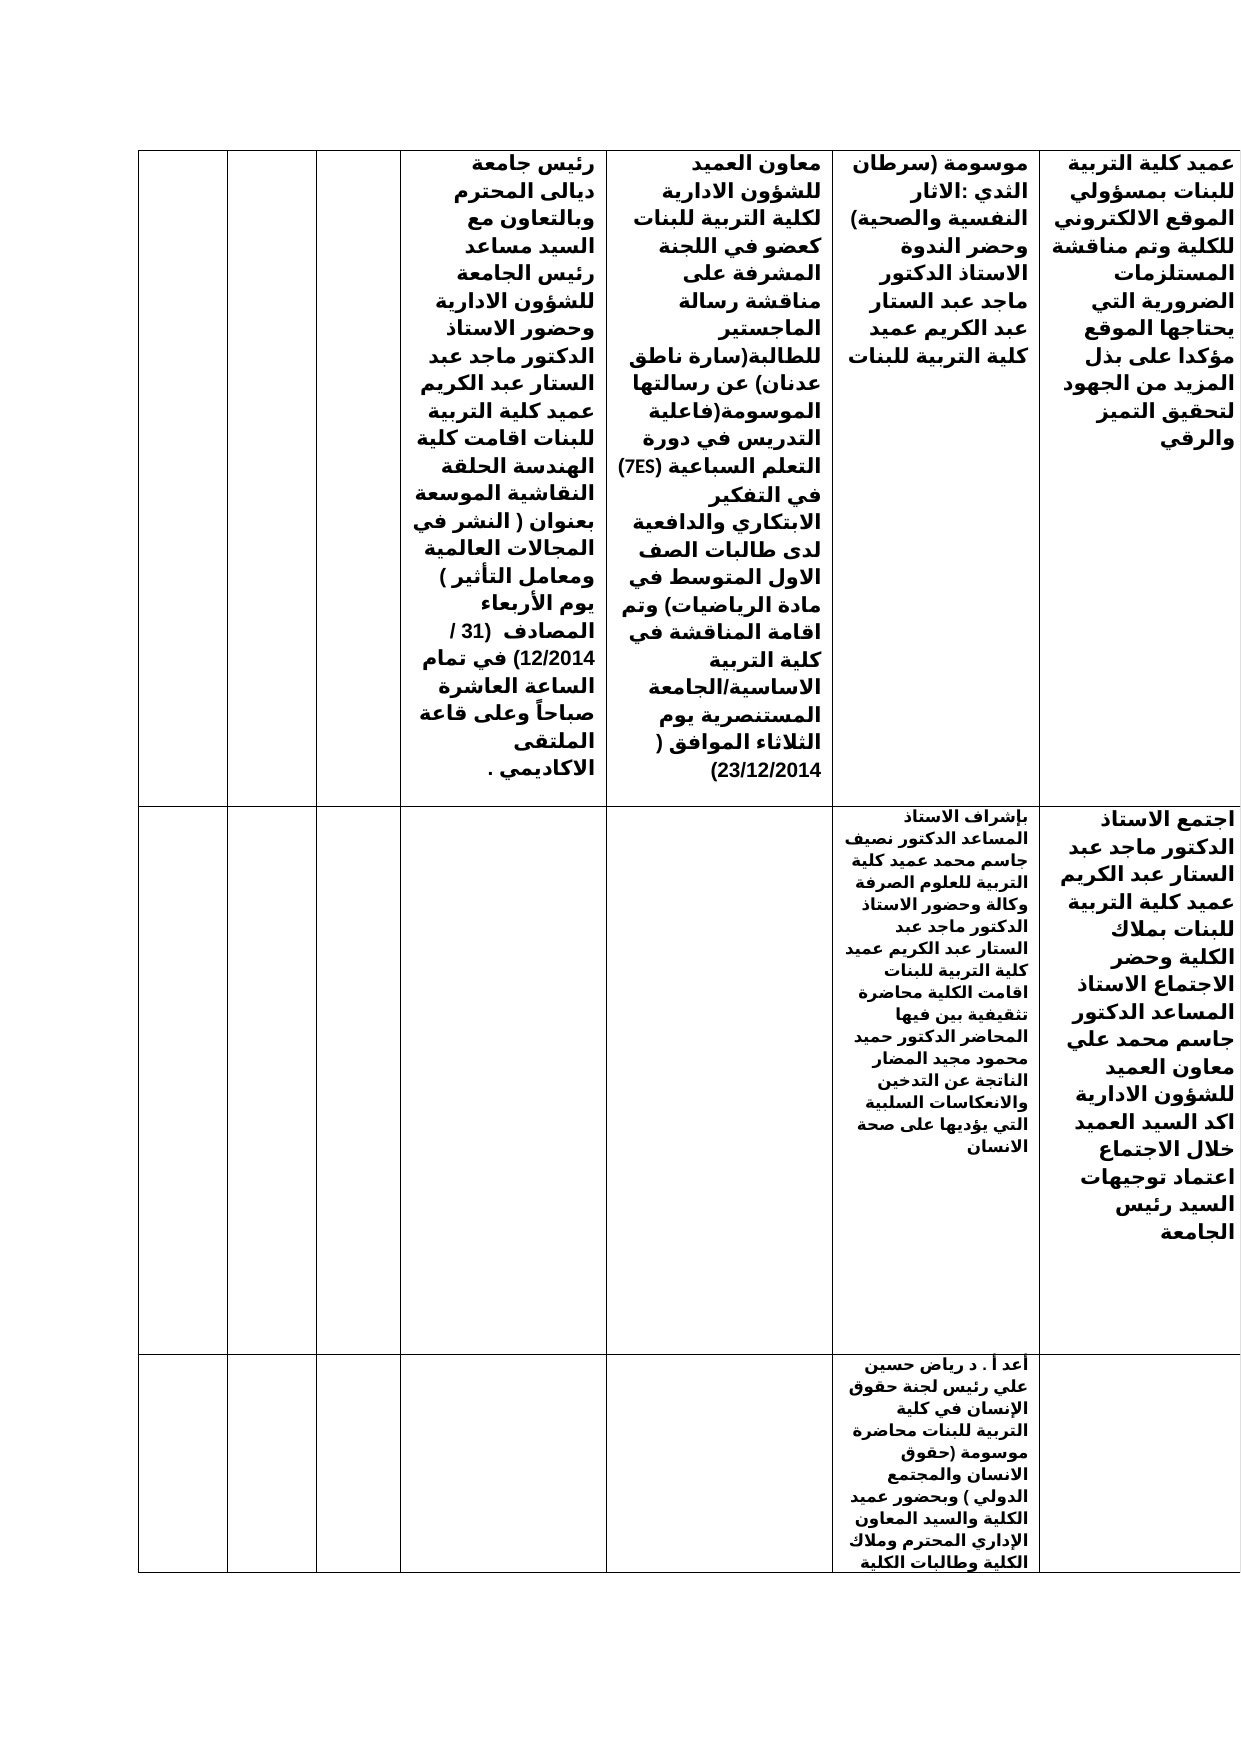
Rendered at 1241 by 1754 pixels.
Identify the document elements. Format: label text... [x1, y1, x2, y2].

table_cell [228, 151, 316, 806]
table_cell [401, 1355, 606, 1572]
table_cell [317, 1355, 400, 1572]
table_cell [833, 151, 1039, 806]
table_cell [607, 1355, 832, 1572]
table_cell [401, 151, 606, 806]
table_cell [228, 807, 316, 1354]
table_cell بإشراف الاستاذ المساعد الدكتور نصيف جاسم محمد عميد كلية التربية للعلوم الصرفة وكالة وحضور الاستاذ الدكتور ماجد عبد الستار عبد الكريم عميد كلية التربية للبنات اقامت الكلية محاضرة تثقيفية بين فيها المحاضر الدكتور حميد محمود مجيد المضار الناتجة عن التدخين والانعكاسات السلبية التي يؤديها على صحة الانسان [833, 807, 1039, 1354]
table_cell [228, 1355, 316, 1572]
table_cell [607, 151, 832, 806]
table_cell [317, 151, 400, 806]
table_cell [139, 1355, 227, 1572]
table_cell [1040, 151, 1240, 806]
table_cell [607, 807, 832, 1354]
table_cell [139, 807, 227, 1354]
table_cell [833, 1355, 1039, 1572]
table_cell [401, 807, 606, 1354]
table_cell [317, 807, 400, 1354]
table_cell [1040, 1355, 1240, 1572]
table_cell اجتمع الاستاذ الدكتور ماجد عبد الستار عبد الكريم عميد كلية التربية للبنات بملاك الكلية وحضر الاجتماع الاستاذ المساعد الدكتور جاسم محمد علي معاون العميد للشؤون الادارية اكد السيد العميد خلال الاجتماع اعتماد توجيهات السيد رئيس الجامعة [1040, 807, 1240, 1354]
table_cell [139, 151, 227, 806]
